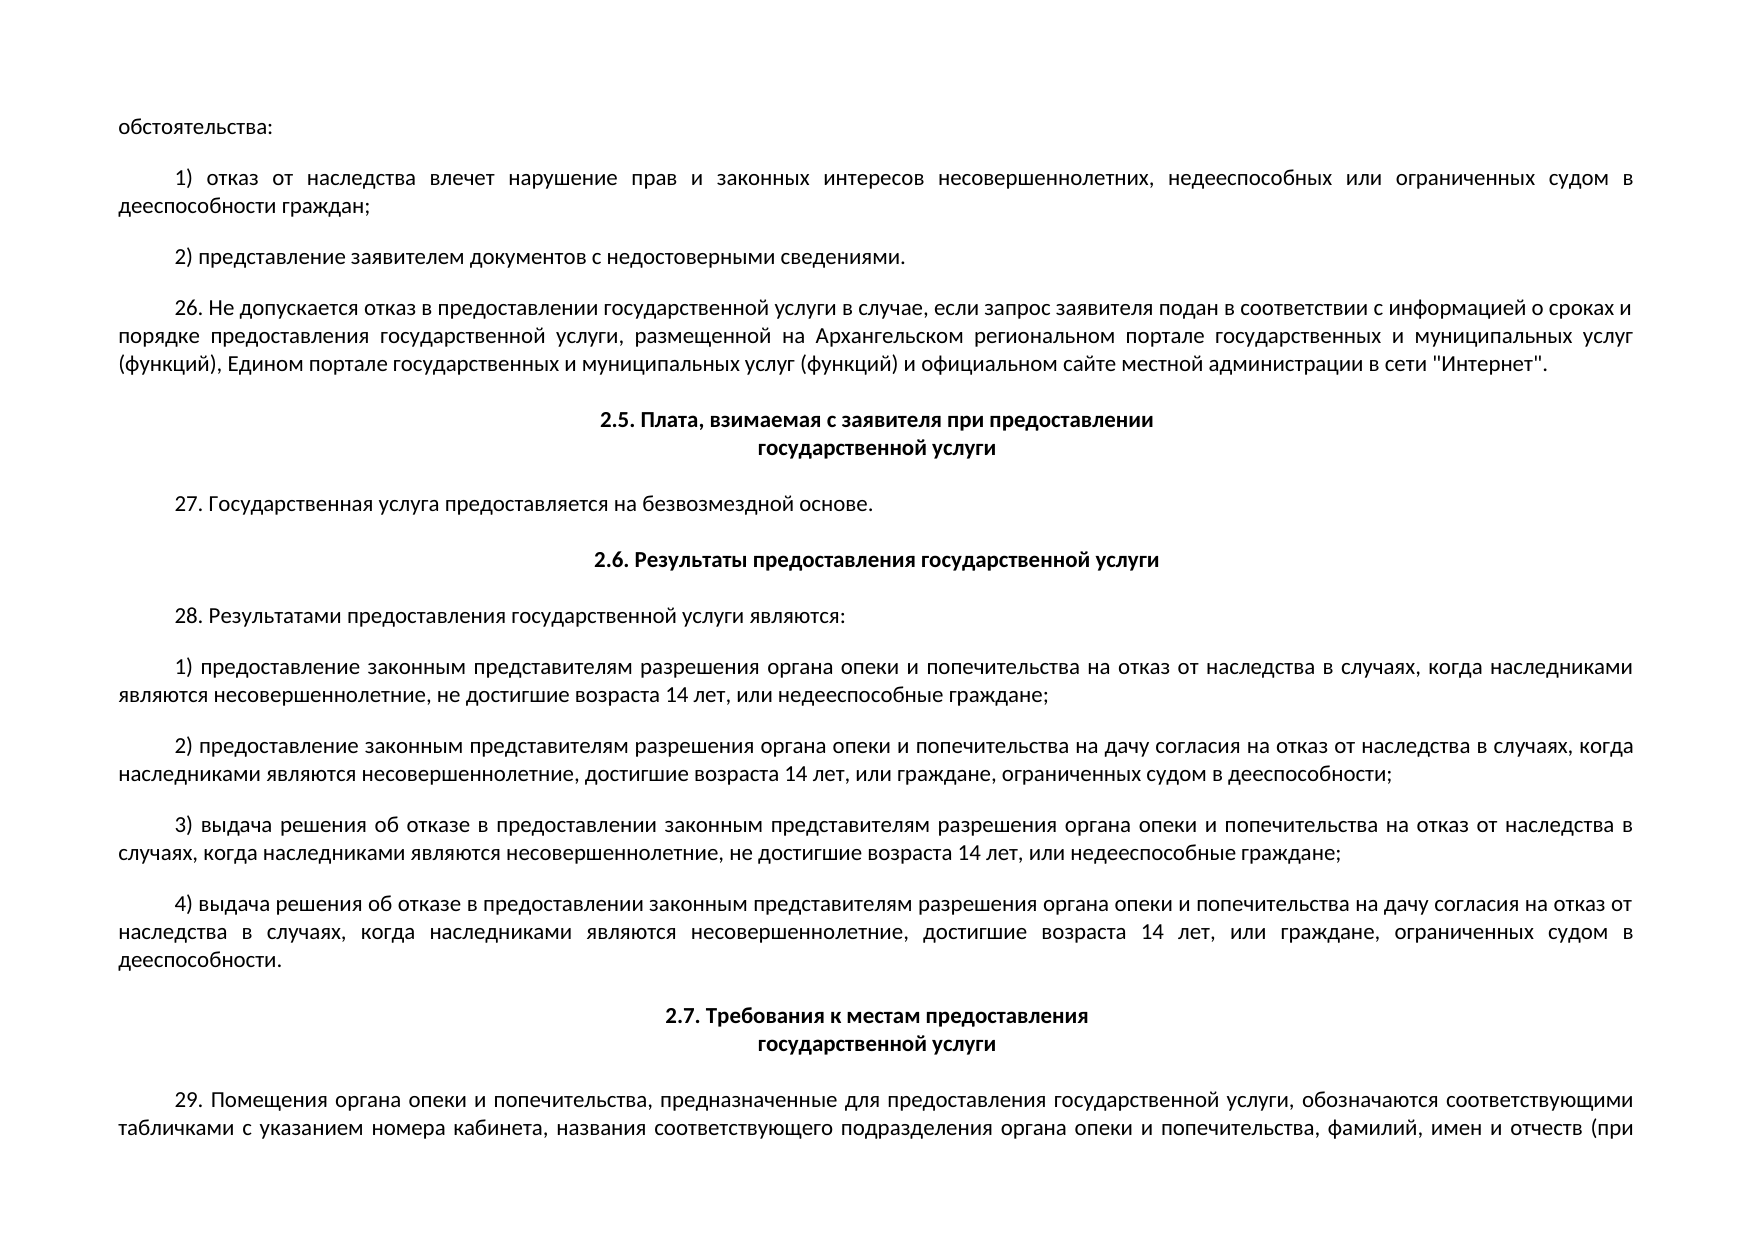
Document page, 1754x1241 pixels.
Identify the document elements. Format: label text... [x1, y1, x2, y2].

title 2.6. Результаты предоставления государственной услуги [118, 545, 1636, 573]
text 2) представление заявителем документов с недостоверными сведениями. [118, 242, 1636, 270]
text 3) выдача решения об отказе в предоставлении законным представителям разрешения органа опеки и попечительства на отказ от наследства в случаях, когда наследниками являются несовершеннолетние, не достигшие возраста 14 лет, или недееспособные граждане; [118, 810, 1636, 866]
title государственной услуги [118, 433, 1636, 461]
title 2.7. Требования к местам предоставления [118, 1001, 1636, 1029]
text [118, 1085, 1636, 1141]
text 1) отказ от наследства влечет нарушение прав и законных интересов несовершеннолетних, недееспособных или ограниченных судом в дееспособности граждан; [118, 163, 1636, 219]
title государственной услуги [118, 1029, 1636, 1057]
text 2) предоставление законным представителям разрешения органа опеки и попечительства на дачу согласия на отказ от наследства в случаях, когда наследниками являются несовершеннолетние, достигшие возраста 14 лет, или граждане, ограниченных судом в дееспособности; [118, 731, 1636, 787]
text 27. Государственная услуга предоставляется на безвозмездной основе. [118, 489, 1636, 517]
text 4) выдача решения об отказе в предоставлении законным представителям разрешения органа опеки и попечительства на дачу согласия на отказ от наследства в случаях, когда наследниками являются несовершеннолетние, достигшие возраста 14 лет, или граждане, ограниченных судом в дееспособности. [118, 889, 1636, 973]
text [118, 112, 1636, 140]
text 26. Не допускается отказ в предоставлении государственной услуги в случае, если запрос заявителя подан в соответствии с информацией о сроках и порядке предоставления государственной услуги, размещенной на Архангельском региональном портале государственных и муниципальных услуг (функций), Едином портале государственных и муниципальных услуг (функций) и официальном сайте местной администрации в сети "Интернет". [118, 293, 1636, 377]
title 2.5. Плата, взимаемая с заявителя при предоставлении [118, 405, 1636, 433]
text 28. Результатами предоставления государственной услуги являются: [118, 601, 1636, 629]
text 1) предоставление законным представителям разрешения органа опеки и попечительства на отказ от наследства в случаях, когда наследниками являются несовершеннолетние, не достигшие возраста 14 лет, или недееспособные граждане; [118, 652, 1636, 708]
